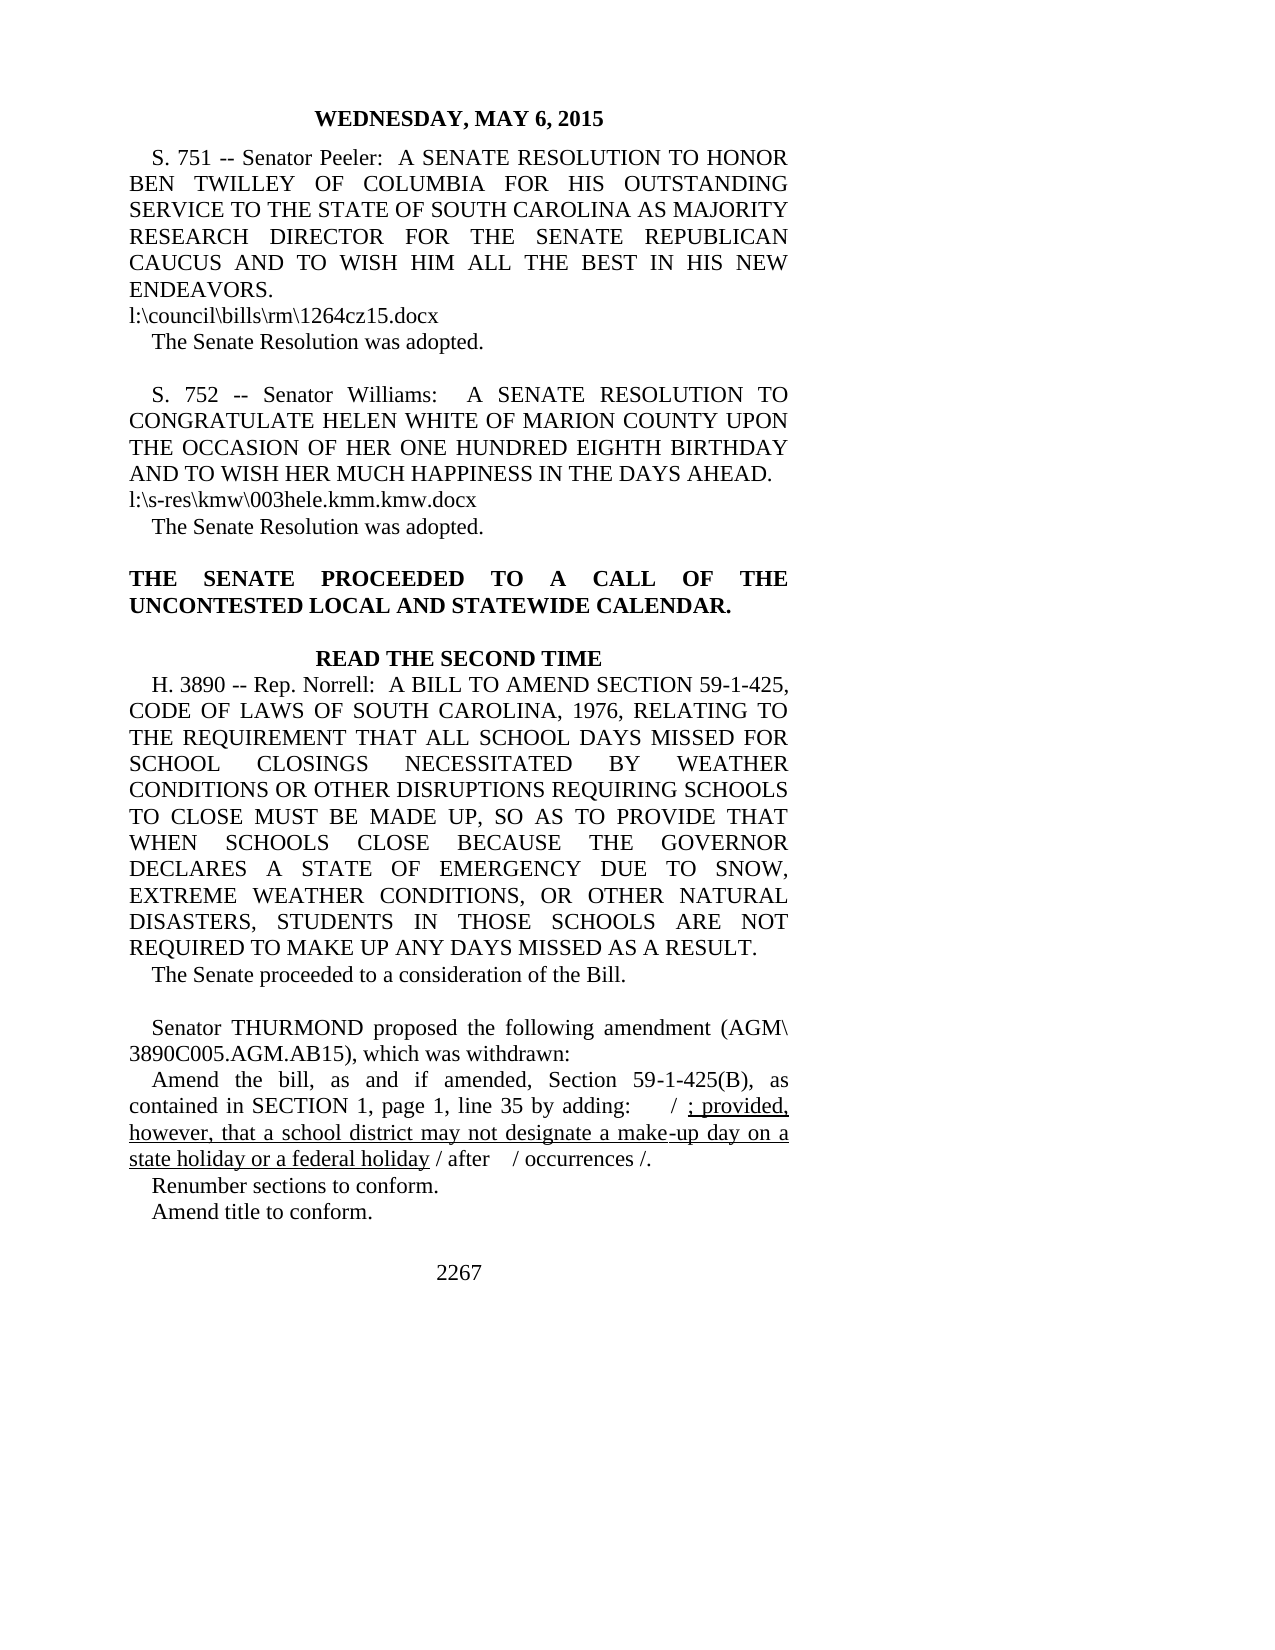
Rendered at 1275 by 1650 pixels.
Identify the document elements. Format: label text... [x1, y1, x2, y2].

text l:\s-res\kmw\003hele.kmm.kmw.docx [129, 486, 789, 513]
text READ THE SECOND TIME [129, 644, 789, 671]
text H. 3890 -- Rep. Norrell: A BILL TO AMEND SECTION 59-1-425, CODE OF LAWS OF SOUTH CAROLINA, 1976, RELATING TO THE REQUIREMENT THAT ALL SCHOOL DAYS MISSED FOR SCHOOL CLOSINGS NECESSITATED BY WEATHER CONDITIONS OR OTHER DISRUPTIONS REQUIRING SCHOOLS TO CLOSE MUST BE MADE UP, SO AS TO PROVIDE THAT WHEN SCHOOLS CLOSE BECAUSE THE GOVERNOR DECLARES A STATE OF EMERGENCY DUE TO SNOW, EXTREME WEATHER CONDITIONS, OR OTHER NATURAL DISASTERS, STUDENTS IN THOSE SCHOOLS ARE NOT REQUIRED TO MAKE UP ANY DAYS MISSED AS A RESULT. [129, 671, 789, 961]
text Senator THURMOND proposed the following amendment (AGM\3890C005.AGM.AB15), which was withdrawn: [129, 1013, 789, 1066]
text The Senate proceeded to a consideration of the Bill. [129, 961, 789, 987]
text The Senate Resolution was adopted. [129, 328, 789, 355]
text S. 752 -- Senator Williams: A SENATE RESOLUTION TO CONGRATULATE HELEN WHITE OF MARION COUNTY UPON THE OCCASION OF HER ONE HUNDRED EIGHTH BIRTHDAY AND TO WISH HER MUCH HAPPINESS IN THE DAYS AHEAD. [129, 381, 789, 486]
text Amend the bill, as and if amended, Section 59-1-425(B), as contained in SECTION 1, page 1, line 35 by adding: / ; provided, however, that a school district may not designate a make-up day on a state holiday or a federal holiday / after / occurrences /. [129, 1143, 789, 1172]
text S. 751 -- Senator Peeler: A SENATE RESOLUTION TO HONOR BEN TWILLEY OF COLUMBIA FOR HIS OUTSTANDING SERVICE TO THE STATE OF SOUTH CAROLINA AS MAJORITY RESEARCH DIRECTOR FOR THE SENATE REPUBLICAN CAUCUS AND TO WISH HIM ALL THE BEST IN HIS NEW ENDEAVORS. [129, 144, 789, 302]
text THE SENATE PROCEEDED TO A CALL OF THE UNCONTESTED LOCAL AND STATEWIDE CALENDAR. [129, 566, 789, 618]
text The Senate Resolution was adopted. [129, 513, 789, 539]
text Renumber sections to conform. [129, 1172, 789, 1198]
text l:\council\bills\rm\1264cz15.docx [129, 302, 789, 328]
text Amend title to conform. [129, 1198, 789, 1224]
text Amend the bill, as and if amended, Section 59-1-425(B), as contained in SECTION 1, page 1, line 35 by adding: / ; provided, however, that a school district may not designate a make-up day on a state holiday or a federal holiday / after / occurrences /. [129, 1066, 789, 1142]
